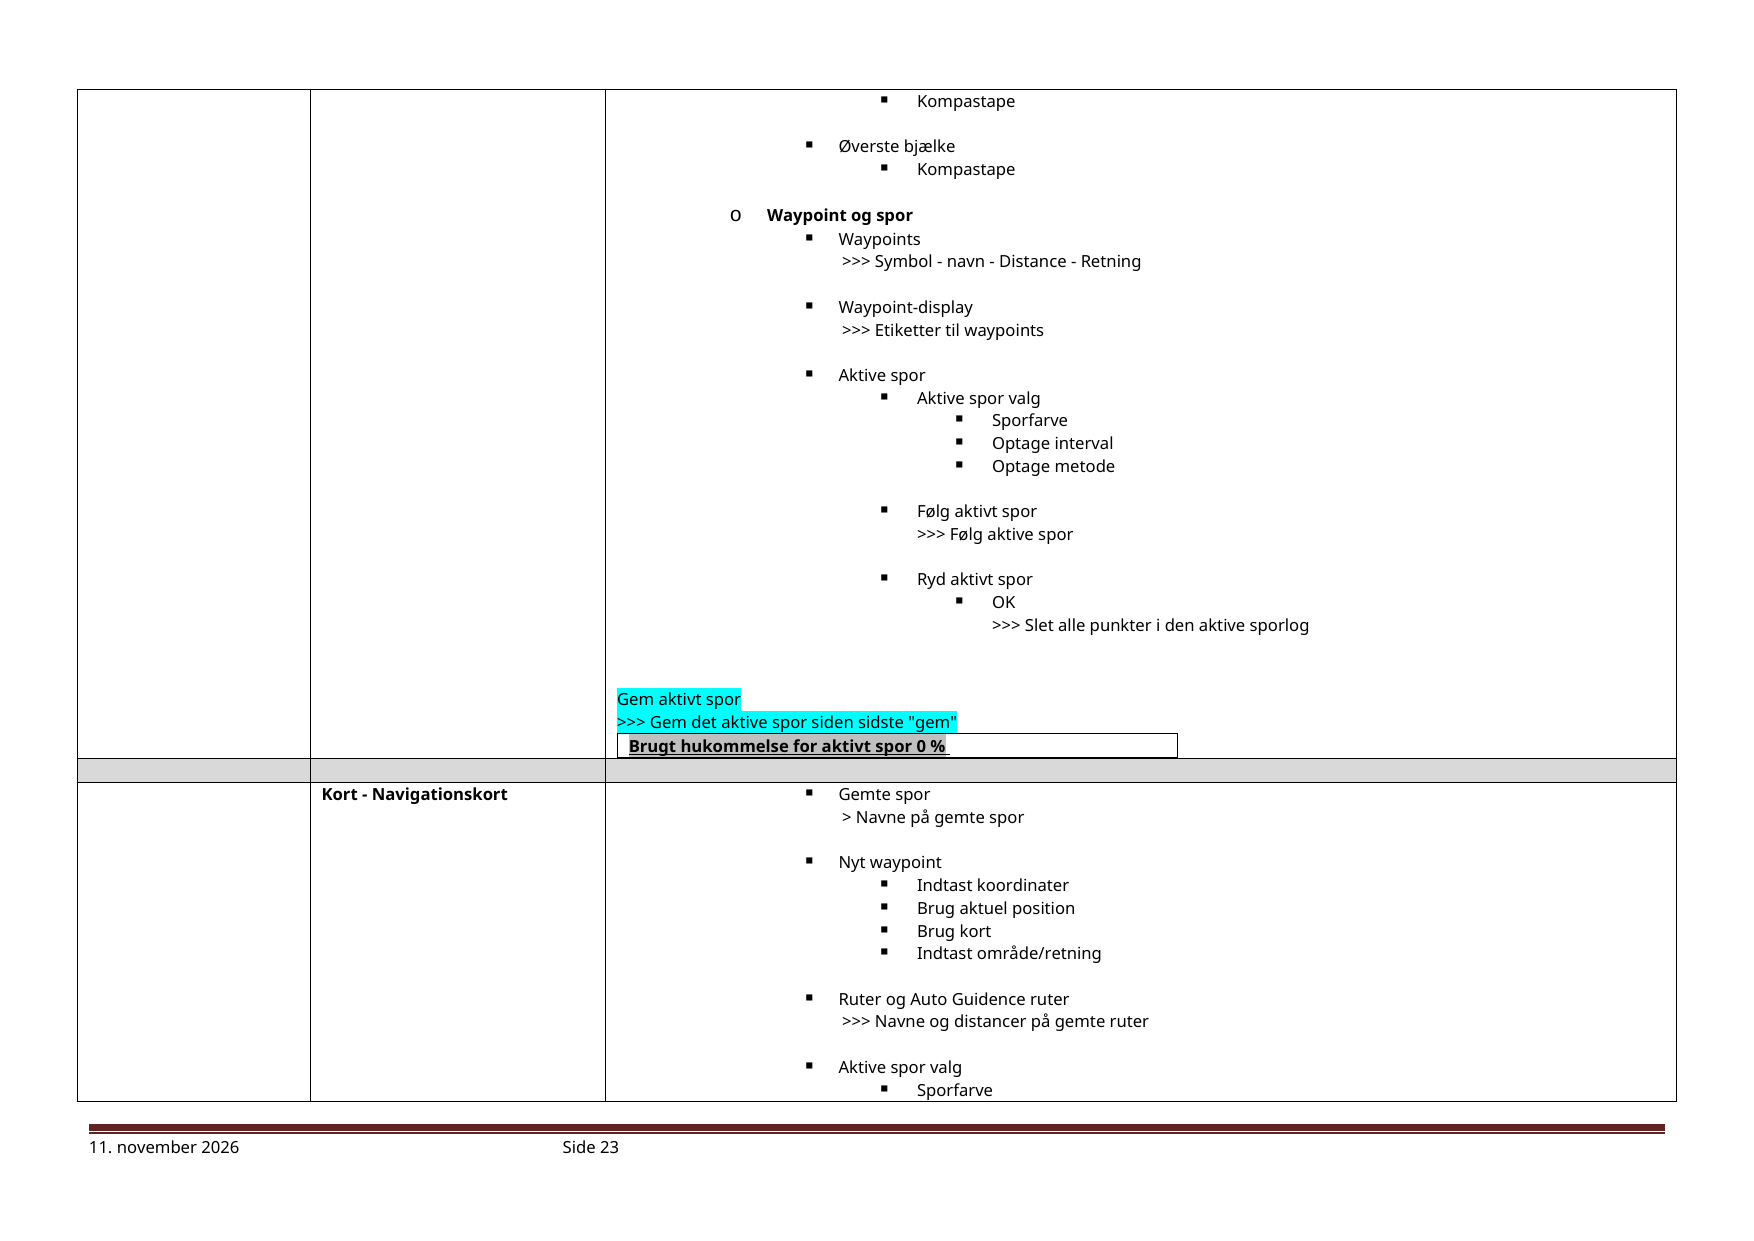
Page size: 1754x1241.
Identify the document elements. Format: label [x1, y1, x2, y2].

table_cell [78, 783, 310, 1101]
table_cell [606, 90, 1676, 758]
table_cell [78, 759, 310, 782]
table_cell [311, 759, 605, 782]
table_cell [311, 783, 605, 1101]
table_cell [606, 759, 1676, 782]
table_cell [311, 90, 605, 758]
table_cell [606, 783, 1676, 1101]
table_cell [78, 90, 310, 758]
